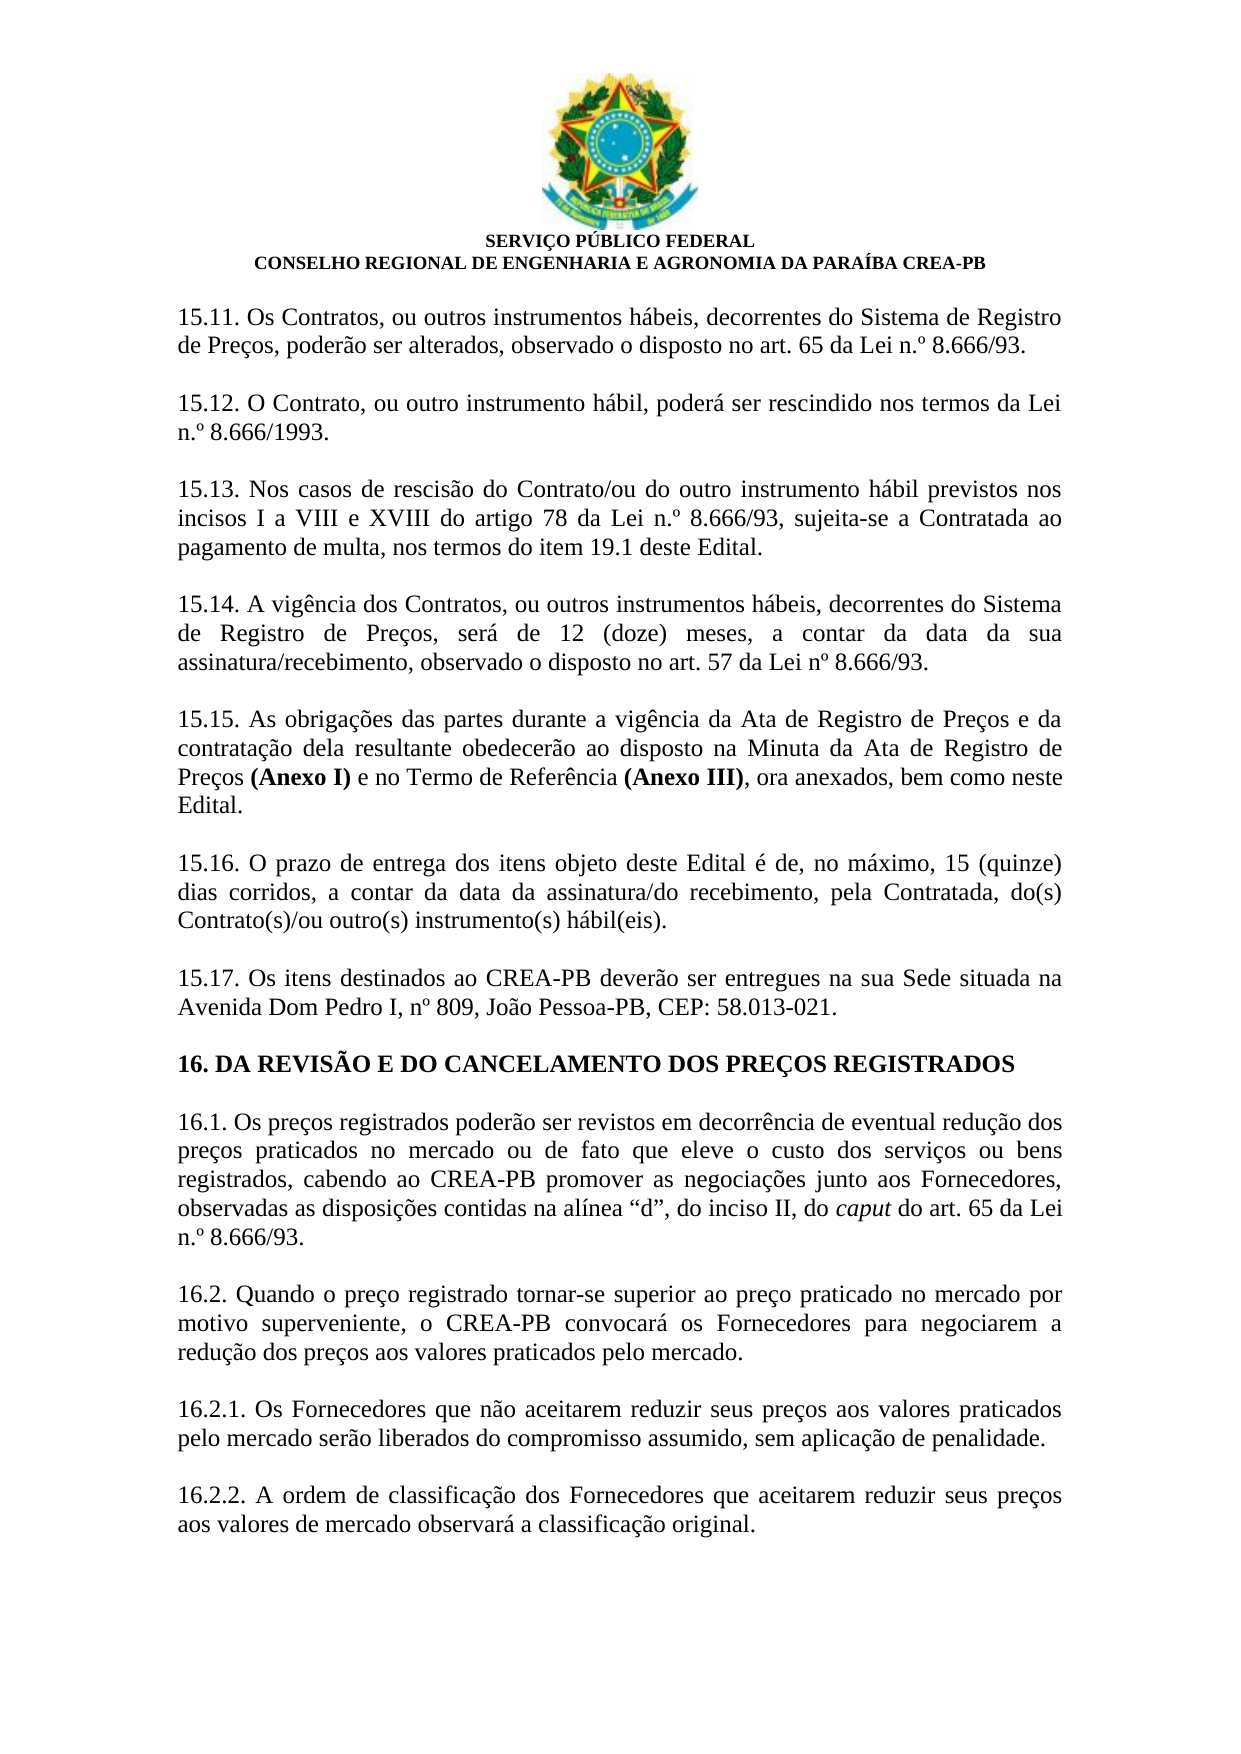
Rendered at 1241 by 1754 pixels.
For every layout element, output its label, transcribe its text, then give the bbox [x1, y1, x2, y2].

text 16.1. Os preços registrados poderão ser revistos em decorrência de eventual redução dos preços praticados no mercado ou de fato que eleve o custo dos serviços ou bens registrados, cabendo ao CREA-PB promover as negociações junto aos Fornecedores, observadas as disposições contidas na alínea “d”, do inciso II, do caput do art. 65 da Lei n.º 8.666/93. [177, 1107, 1063, 1251]
text 16.2. Quando o preço registrado tornar-se superior ao preço praticado no mercado por motivo superveniente, o CREA-PB convocará os Fornecedores para negociarem a redução dos preços aos valores praticados pelo mercado. [177, 1279, 1063, 1366]
text 15.12. O Contrato, ou outro instrumento hábil, poderá ser rescindido nos termos da Lei n.º 8.666/1993. [177, 388, 1063, 446]
text 16.2.1. Os Fornecedores que não aceitarem reduzir seus preços aos valores praticados pelo mercado serão liberados do compromisso assumido, sem aplicação de penalidade. [177, 1394, 1063, 1452]
text 15.17. Os itens destinados ao CREA-PB deverão ser entregues na sua Sede situada na Avenida Dom Pedro I, nº 809, João Pessoa-PB, CEP: 58.013-021. [177, 963, 1063, 1021]
text 15.11. Os Contratos, ou outros instrumentos hábeis, decorrentes do Sistema de Registro de Preços, poderão ser alterados, observado o disposto no art. 65 da Lei n.º 8.666/93. [177, 302, 1063, 359]
text 15.13. Nos casos de rescisão do Contrato/ou do outro instrumento hábil previstos nos incisos I a VIII e XVIII do artigo 78 da Lei n.º 8.666/93, sujeita-se a Contratada ao pagamento de multa, nos termos do item 19.1 deste Edital. [177, 474, 1063, 561]
text 16.2.2. A ordem de classificação dos Fornecedores que aceitarem reduzir seus preços aos valores de mercado observará a classificação original. [177, 1481, 1063, 1538]
text 15.15. As obrigações das partes durante a vigência da Ata de Registro de Preços e da contratação dela resultante obedecerão ao disposto na Minuta da Ata de Registro de Preços (Anexo I) e no Termo de Referência (Anexo III), ora anexados, bem como neste Edital. [177, 704, 1063, 819]
text 16. DA REVISÃO E DO CANCELAMENTO DOS PREÇOS REGISTRADOS [177, 1049, 1063, 1078]
text 15.16. O prazo de entrega dos itens objeto deste Edital é de, no máximo, 15 (quinze) dias corridos, a contar da data da assinatura/do recebimento, pela Contratada, do(s) Contrato(s)/ou outro(s) instrumento(s) hábil(eis). [177, 848, 1063, 934]
picture [542, 73, 699, 230]
text 15.14. A vigência dos Contratos, ou outros instrumentos hábeis, decorrentes do Sistema de Registro de Preços, será de 12 (doze) meses, a contar da data da sua assinatura/recebimento, observado o disposto no art. 57 da Lei nº 8.666/93. [177, 589, 1063, 676]
